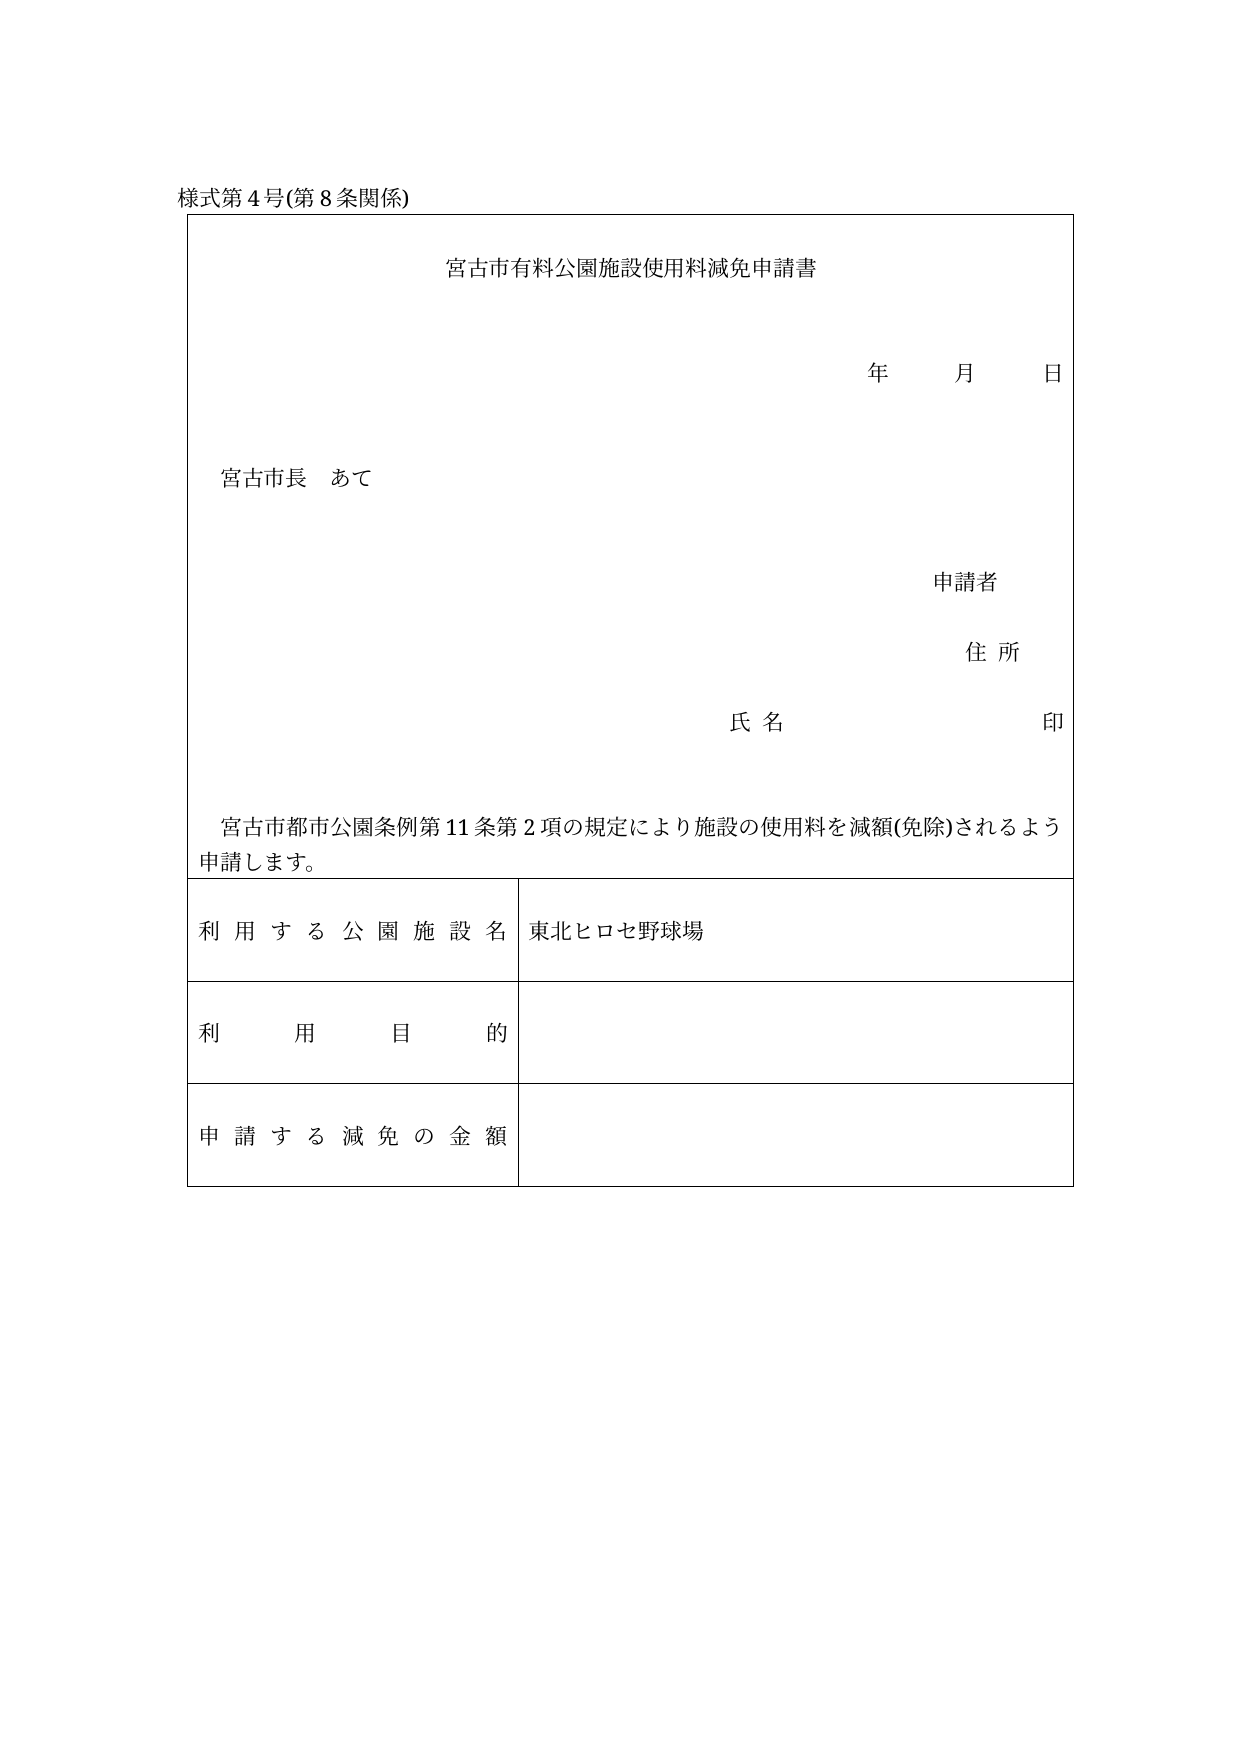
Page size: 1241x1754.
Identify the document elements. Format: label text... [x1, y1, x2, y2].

text 様式第4号(第8条関係) [177, 179, 1063, 214]
table_cell [519, 982, 1073, 1083]
table_cell 申請する減免の金額 [188, 1084, 518, 1186]
table_cell 利用目的 [188, 982, 518, 1083]
table_cell [519, 1084, 1073, 1186]
table_cell 利用する公園施設名 [188, 879, 518, 981]
table_header 宮古市有料公園施設使用料減免申請書 年 月 日 宮古市長 あて 申請者 住所 氏名 印 宮古市都市公園条例第11条第2項の規定により施設の使用料を減額(免除)されるよう申請します。 [188, 215, 1073, 878]
table_cell 東北ヒロセ野球場 [519, 879, 1073, 981]
